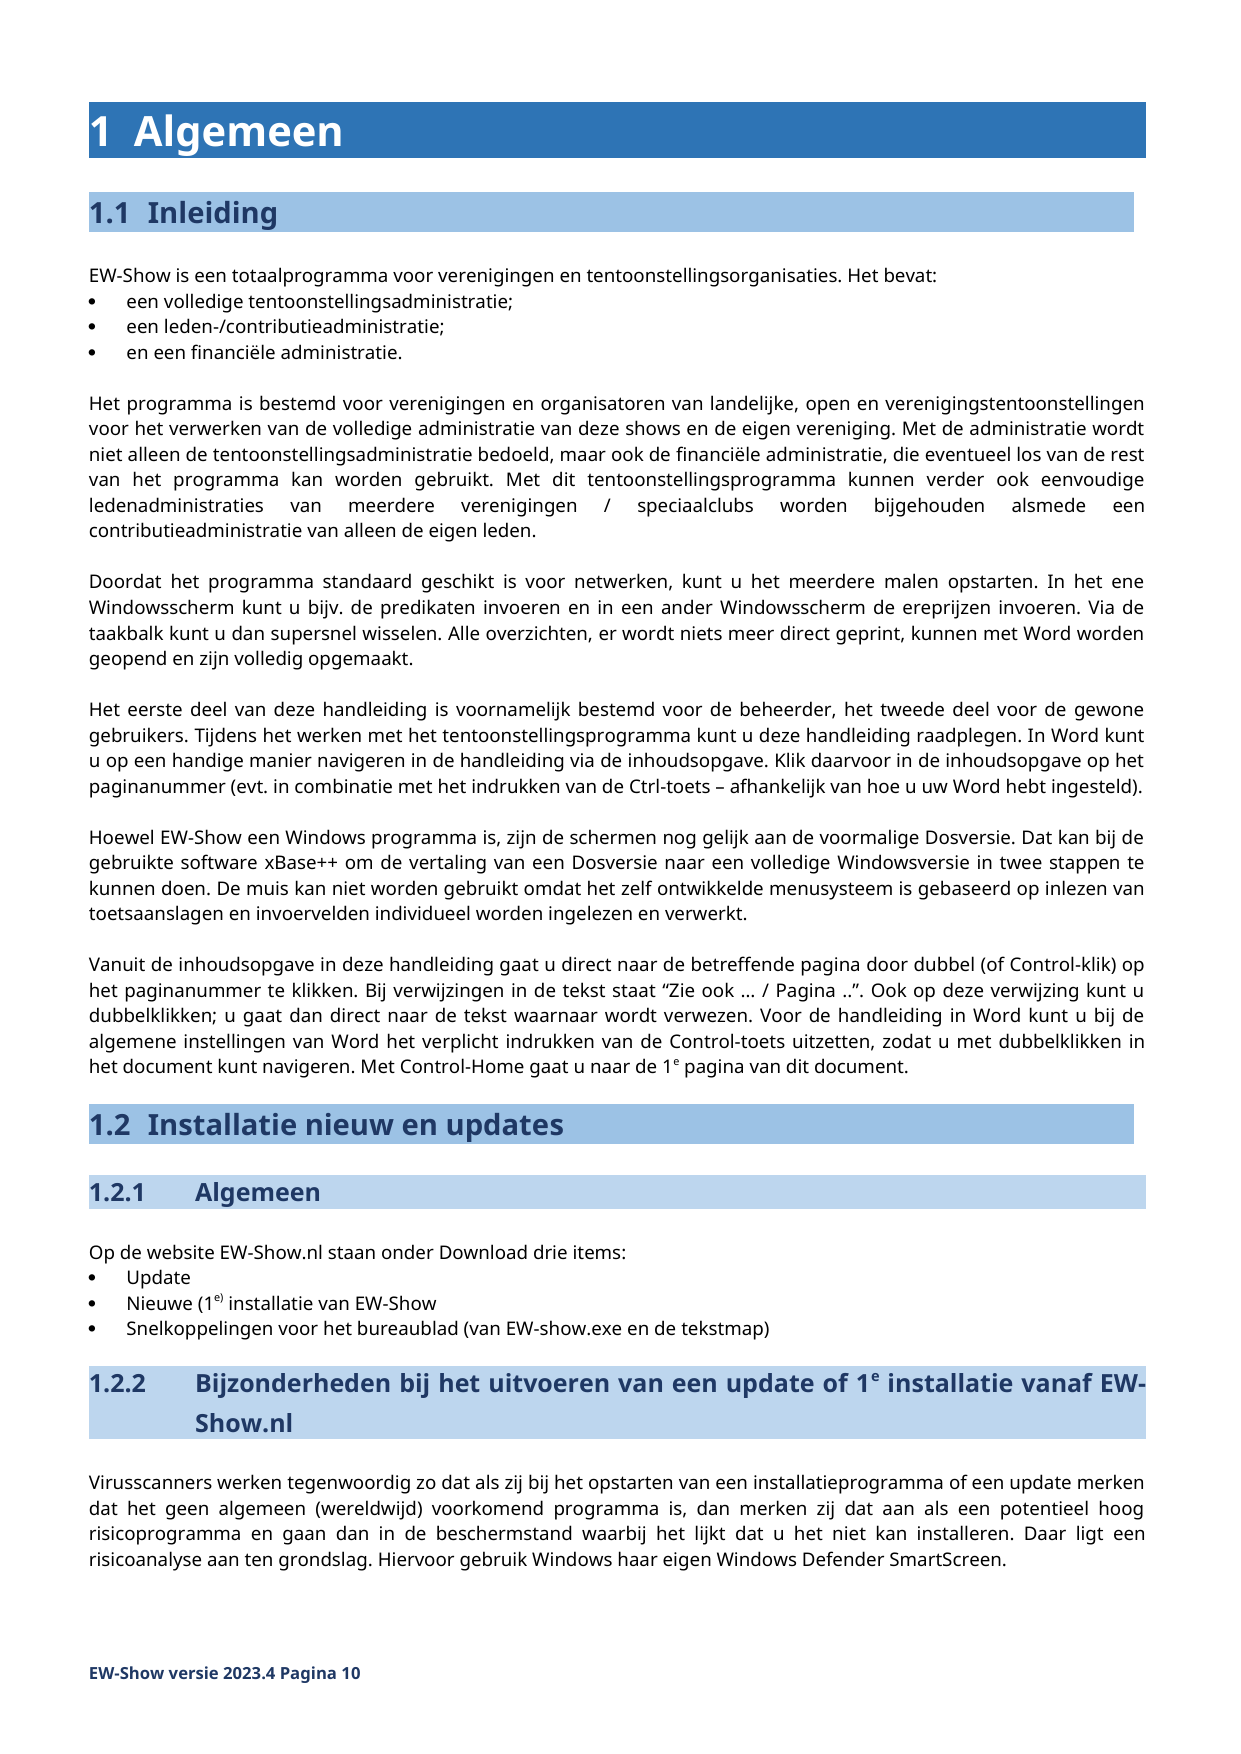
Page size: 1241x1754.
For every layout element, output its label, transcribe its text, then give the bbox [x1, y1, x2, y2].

list Nieuwe (1e) installatie van EW-Show [89, 1290, 1146, 1316]
text Doordat het programma standaard geschikt is voor netwerken, kunt u het meerdere malen opstarten. In het ene Windowsscherm kunt u bijv. de predikaten invoeren en in een ander Windowsscherm de ereprijzen invoeren. Via de taakbalk kunt u dan supersnel wisselen. Alle overzichten, er wordt niets meer direct geprint, kunnen met Word worden geopend en zijn volledig opgemaakt. [89, 569, 1146, 671]
text Het programma is bestemd voor verenigingen en organisatoren van landelijke, open en verenigingstentoonstellingen voor het verwerken van de volledige administratie van deze shows en de eigen vereniging. Met de administratie wordt niet alleen de tentoonstellingsadministratie bedoeld, maar ook de financiële administratie, die eventueel los van de rest van het programma kan worden gebruikt. Met dit tentoonstellingsprogramma kunnen verder ook eenvoudige ledenadministraties van meerdere verenigingen / speciaalclubs worden bijgehouden alsmede een contributieadministratie van alleen de eigen leden. [89, 390, 1146, 543]
subtitle Inleiding [89, 192, 1134, 232]
subtitle Bijzonderheden bij het uitvoeren van een update of 1e installatie vanaf EW-Show.nl [89, 1366, 1146, 1439]
list Update [89, 1264, 1146, 1290]
subtitle Installatie nieuw en updates [89, 1104, 1134, 1144]
list een volledige tentoonstellingsadministratie; [89, 288, 1146, 314]
text Hoewel EW-Show een Windows programma is, zijn de schermen nog gelijk aan de voormalige Dosversie. Dat kan bij de gebruikte software xBase++ om de vertaling van een Dosversie naar een volledige Windowsversie in twee stappen te kunnen doen. De muis kan niet worden gebruikt omdat het zelf ontwikkelde menusysteem is gebaseerd op inlezen van toetsaanslagen en invoervelden individueel worden ingelezen en verwerkt. [89, 824, 1146, 926]
text Vanuit de inhoudsopgave in deze handleiding gaat u direct naar de betreffende pagina door dubbel (of Control-klik) op het paginanummer te klikken. Bij verwijzingen in de tekst staat “Zie ook … / Pagina ..”. Ook op deze verwijzing kunt u dubbelklikken; u gaat dan direct naar de tekst waarnaar wordt verwezen. Voor de handleiding in Word kunt u bij de algemene instellingen van Word het verplicht indrukken van de Control-toets uitzetten, zodat u met dubbelklikken in het document kunt navigeren. Met Control-Home gaat u naar de 1e pagina van dit document. [89, 952, 1146, 1079]
list en een financiële administratie. [89, 339, 1146, 365]
text Het eerste deel van deze handleiding is voornamelijk bestemd voor de beheerder, het tweede deel voor de gewone gebruikers. Tijdens het werken met het tentoonstellingsprogramma kunt u deze handleiding raadplegen. In Word kunt u op een handige manier navigeren in de handleiding via de inhoudsopgave. Klik daarvoor in de inhoudsopgave op het paginanummer (evt. in combinatie met het indrukken van de Ctrl-toets – afhankelijk van hoe u uw Word hebt ingesteld). [89, 696, 1146, 798]
subtitle Algemeen [89, 102, 1146, 158]
text Op de website EW-Show.nl staan onder Download drie items: [89, 1239, 1146, 1264]
list een leden-/contributieadministratie; [89, 314, 1146, 339]
text Virusscanners werken tegenwoordig zo dat als zij bij het opstarten van een installatieprogramma of een update merken dat het geen algemeen (wereldwijd) voorkomend programma is, dan merken zij dat aan als een potentieel hoog risicoprogramma en gaan dan in de beschermstand waarbij het lijkt dat u het niet kan installeren. Daar ligt een risicoanalyse aan ten grondslag. Hiervoor gebruik Windows haar eigen Windows Defender SmartScreen. [89, 1469, 1146, 1572]
text EW-Show is een totaalprogramma voor verenigingen en tentoonstellingsorganisaties. Het bevat: [89, 263, 1146, 288]
list Snelkoppelingen voor het bureaublad (van EW-show.exe en de tekstmap) [89, 1316, 1146, 1341]
subtitle Algemeen [89, 1175, 1146, 1209]
